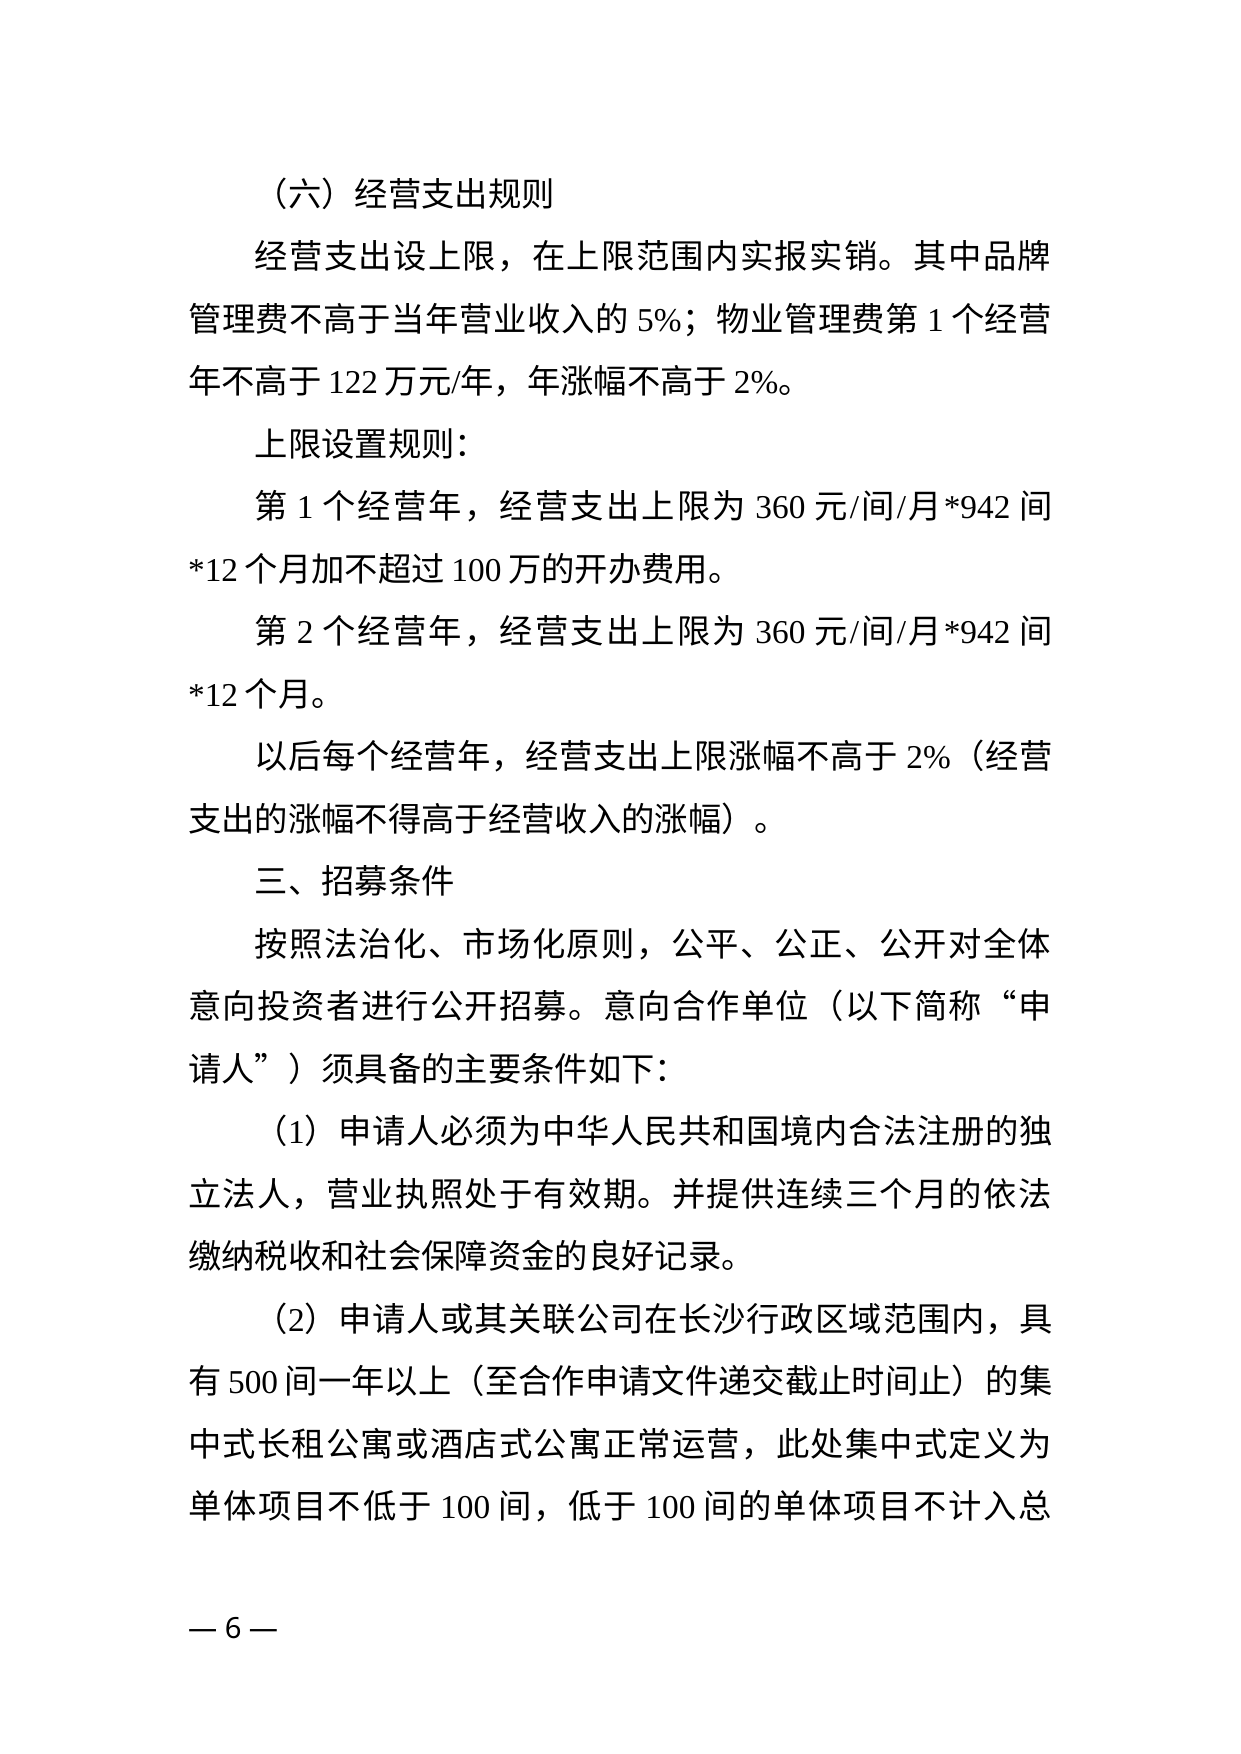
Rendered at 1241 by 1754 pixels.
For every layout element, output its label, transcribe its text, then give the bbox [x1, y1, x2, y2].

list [188, 1281, 1052, 1531]
text 第1个经营年，经营支出上限为360元/间/月*942间*12个月加不超过100万的开办费用。 [188, 469, 1052, 594]
text 上限设置规则： [188, 406, 1052, 469]
text 按照法治化、市场化原则，公平、公正、公开对全体意向投资者进行公开招募。意向合作单位（以下简称“申请人”）须具备的主要条件如下： [188, 906, 1052, 1094]
text 经营支出设上限，在上限范围内实报实销。其中品牌管理费不高于当年营业收入的5%；物业管理费第1个经营年不高于122万元/年，年涨幅不高于2%。 [188, 219, 1052, 406]
list 申请人必须为中华人民共和国境内合法注册的独立法人，营业执照处于有效期。并提供连续三个月的依法缴纳税收和社会保障资金的良好记录。 [188, 1094, 1052, 1281]
text 以后每个经营年，经营支出上限涨幅不高于2%（经营支出的涨幅不得高于经营收入的涨幅）。 [188, 719, 1052, 844]
list （六）经营支出规则 [188, 156, 1052, 219]
text 三、招募条件 [188, 844, 1052, 906]
text 第2个经营年，经营支出上限为360元/间/月*942间*12个月。 [188, 594, 1052, 719]
